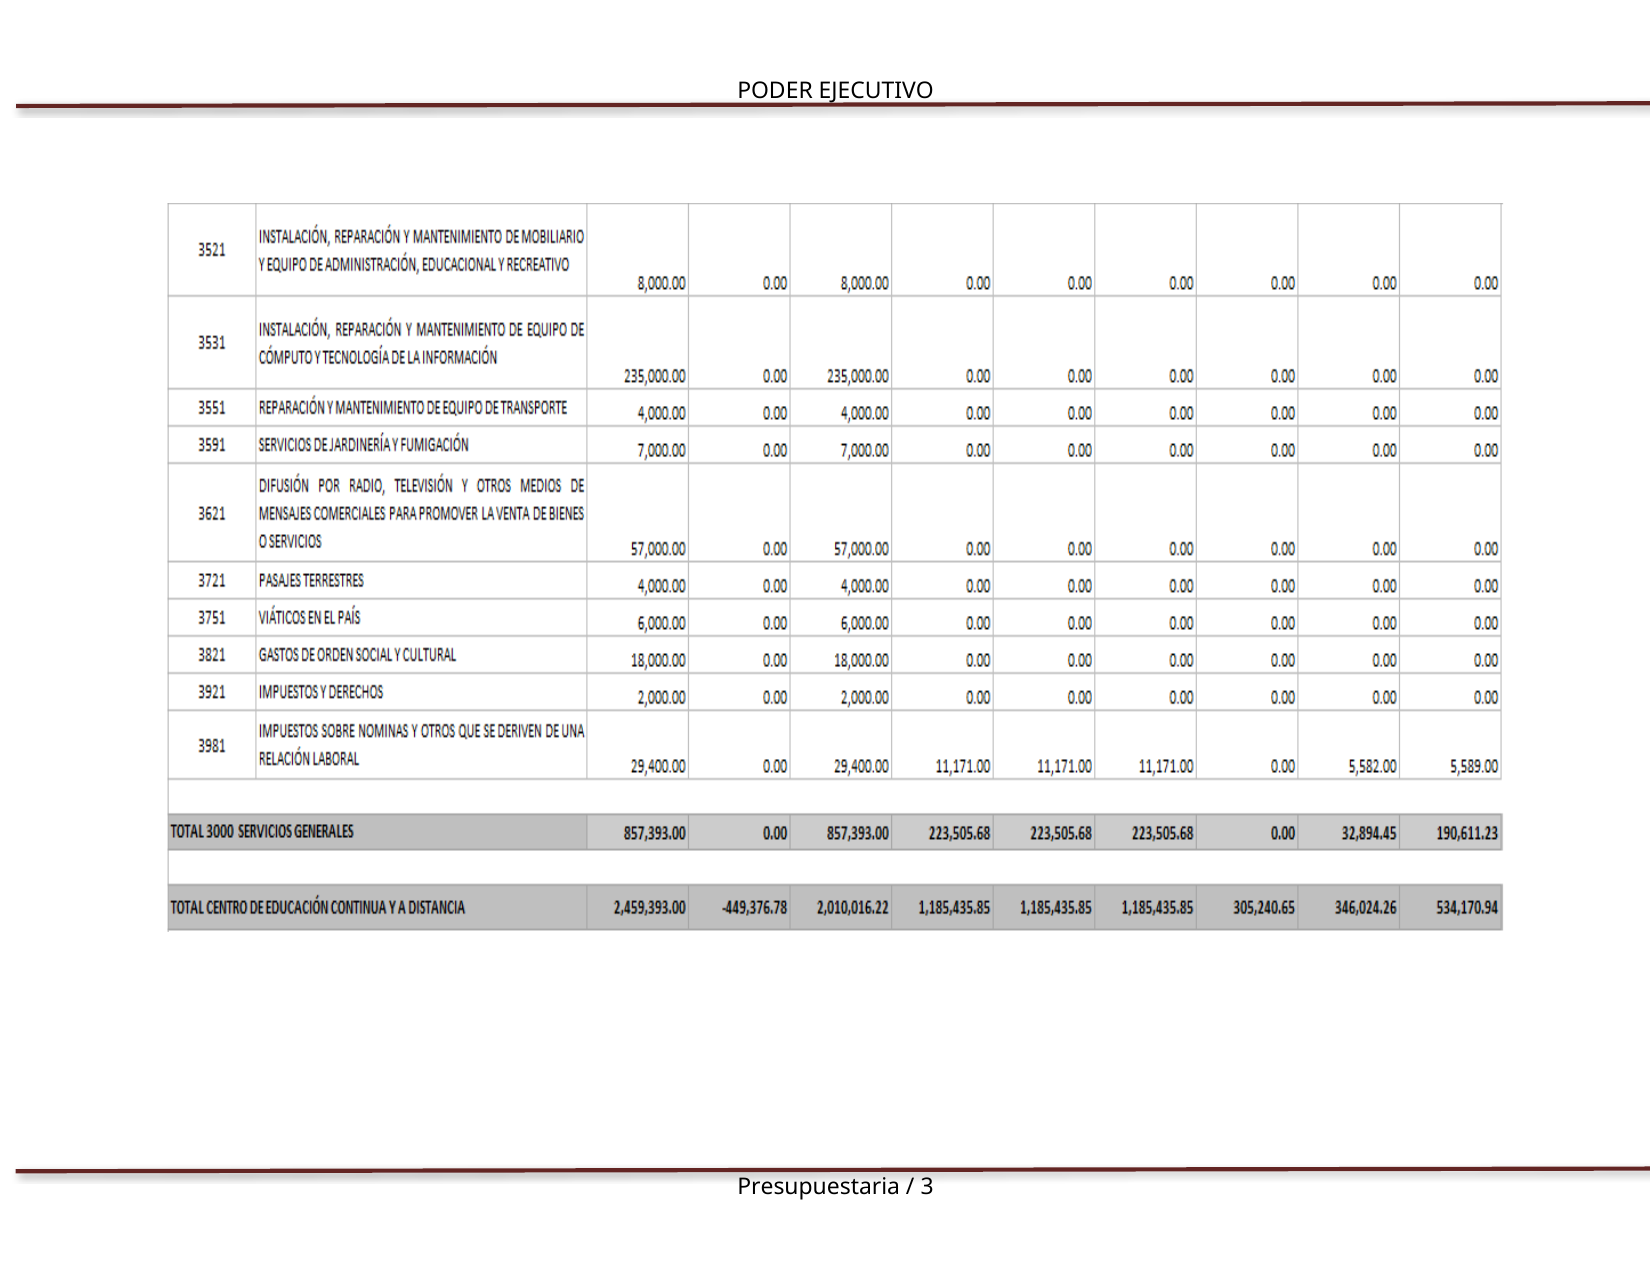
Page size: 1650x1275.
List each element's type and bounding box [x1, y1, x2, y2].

picture [167, 203, 1504, 932]
